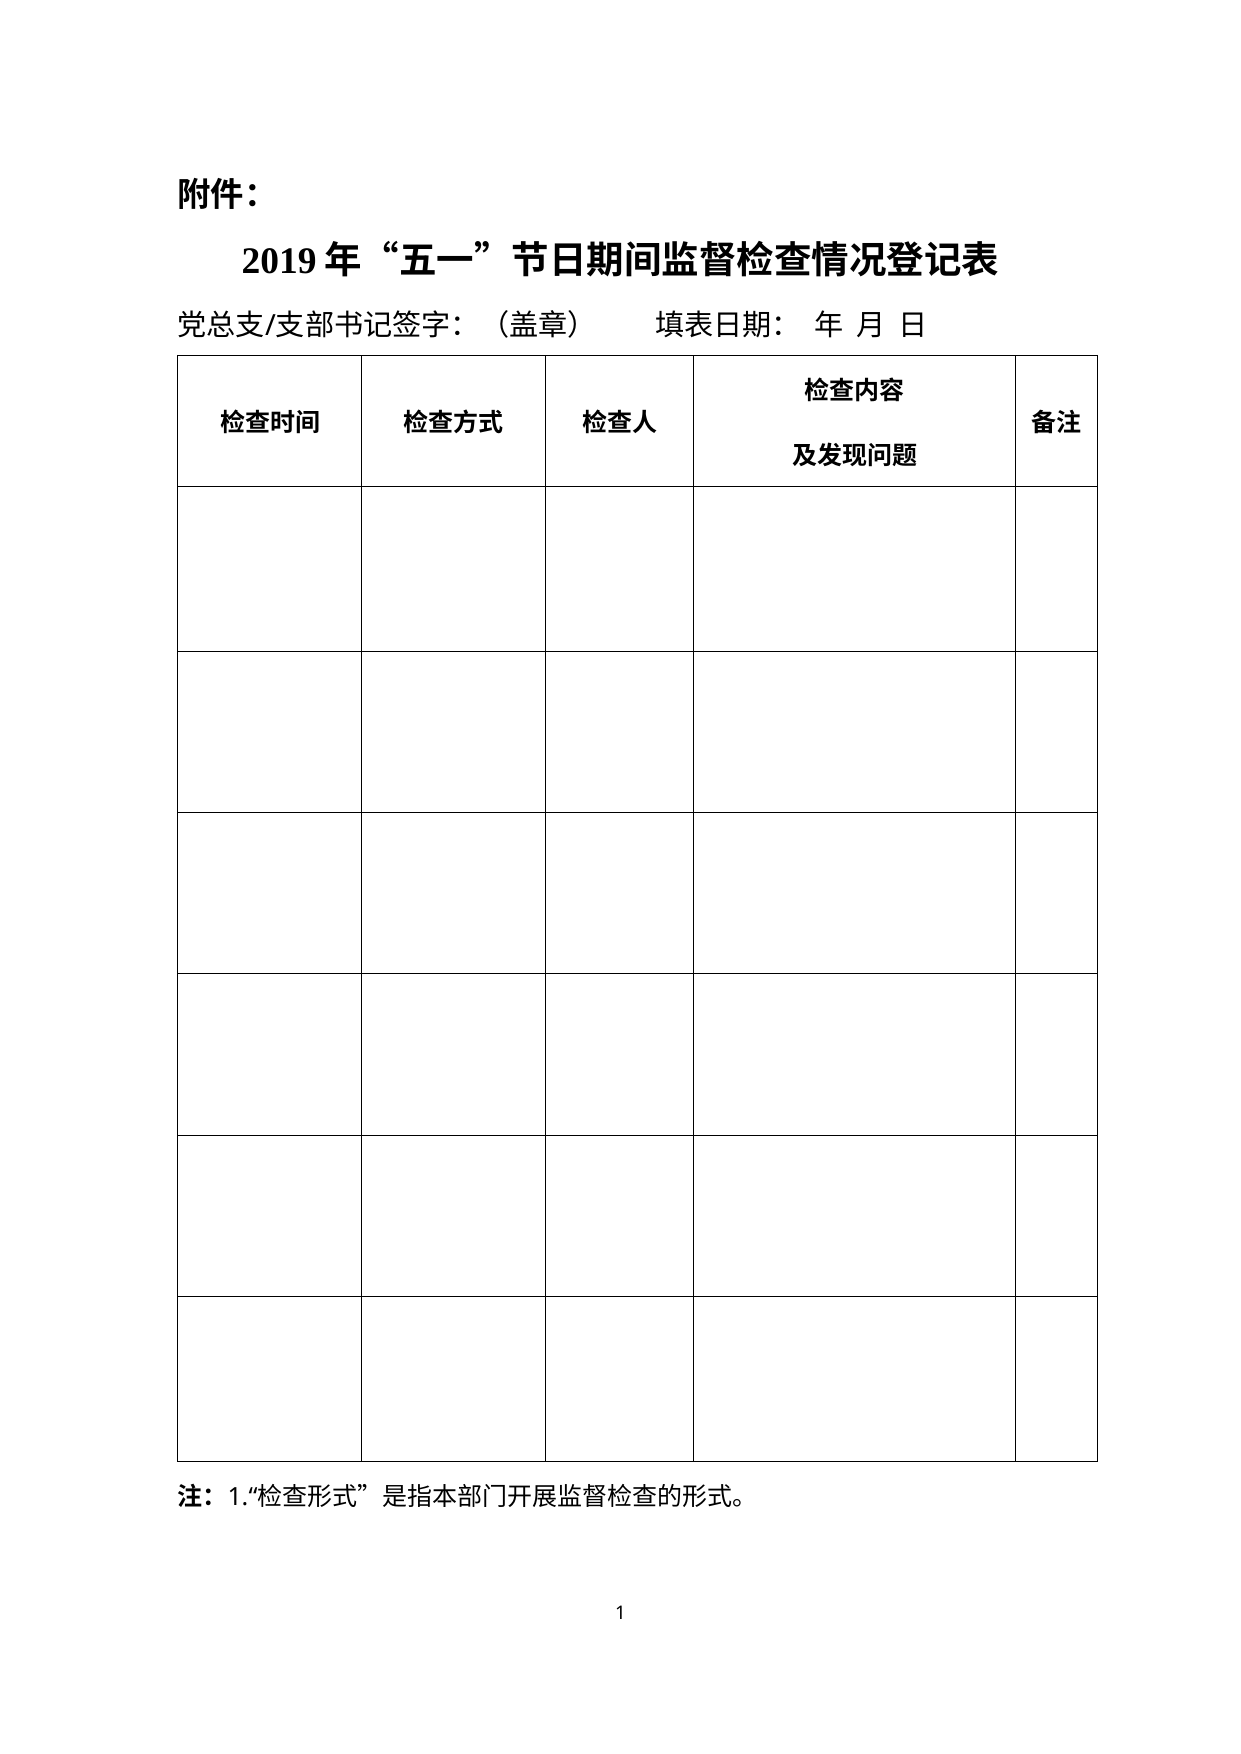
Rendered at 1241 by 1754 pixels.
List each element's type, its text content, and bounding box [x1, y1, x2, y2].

table_cell [1016, 1136, 1097, 1296]
table_cell [1016, 974, 1097, 1134]
table_cell [362, 974, 545, 1134]
table_header 检查内容 及发现问题 [694, 356, 1015, 486]
table_cell [178, 652, 361, 812]
table_cell [546, 813, 693, 973]
table_cell [362, 487, 545, 651]
table_cell [1016, 813, 1097, 973]
table_cell [694, 1297, 1015, 1461]
table_cell [1016, 487, 1097, 651]
table_cell [546, 1297, 693, 1461]
table_cell [362, 652, 545, 812]
table_cell [178, 487, 361, 651]
table_cell [362, 1297, 545, 1461]
table_cell [1016, 1297, 1097, 1461]
table_header 备注 [1016, 356, 1097, 486]
table_header 检查时间 [178, 356, 361, 486]
table_cell [178, 974, 361, 1134]
table_cell [362, 1136, 545, 1296]
text 党总支/支部书记签字：（盖章） 填表日期： 年 月 日 [177, 290, 1063, 355]
table_cell [178, 1297, 361, 1461]
table_cell [546, 487, 693, 651]
table_cell [694, 974, 1015, 1134]
text 附件： [177, 160, 1063, 225]
table_cell [178, 813, 361, 973]
table_cell [694, 487, 1015, 651]
table_cell [362, 813, 545, 973]
table_cell [546, 652, 693, 812]
table_header 检查方式 [362, 356, 545, 486]
table_cell [178, 1136, 361, 1296]
table_header 检查人 [546, 356, 693, 486]
table_cell [546, 1136, 693, 1296]
text 注：1.“检查形式”是指本部门开展监督检查的形式。 [177, 1462, 1063, 1527]
table_cell [546, 974, 693, 1134]
text 2019年“五一”节日期间监督检查情况登记表 [177, 225, 1063, 290]
table_cell [694, 652, 1015, 812]
table_cell [694, 1136, 1015, 1296]
table_cell [1016, 652, 1097, 812]
table_cell [694, 813, 1015, 973]
